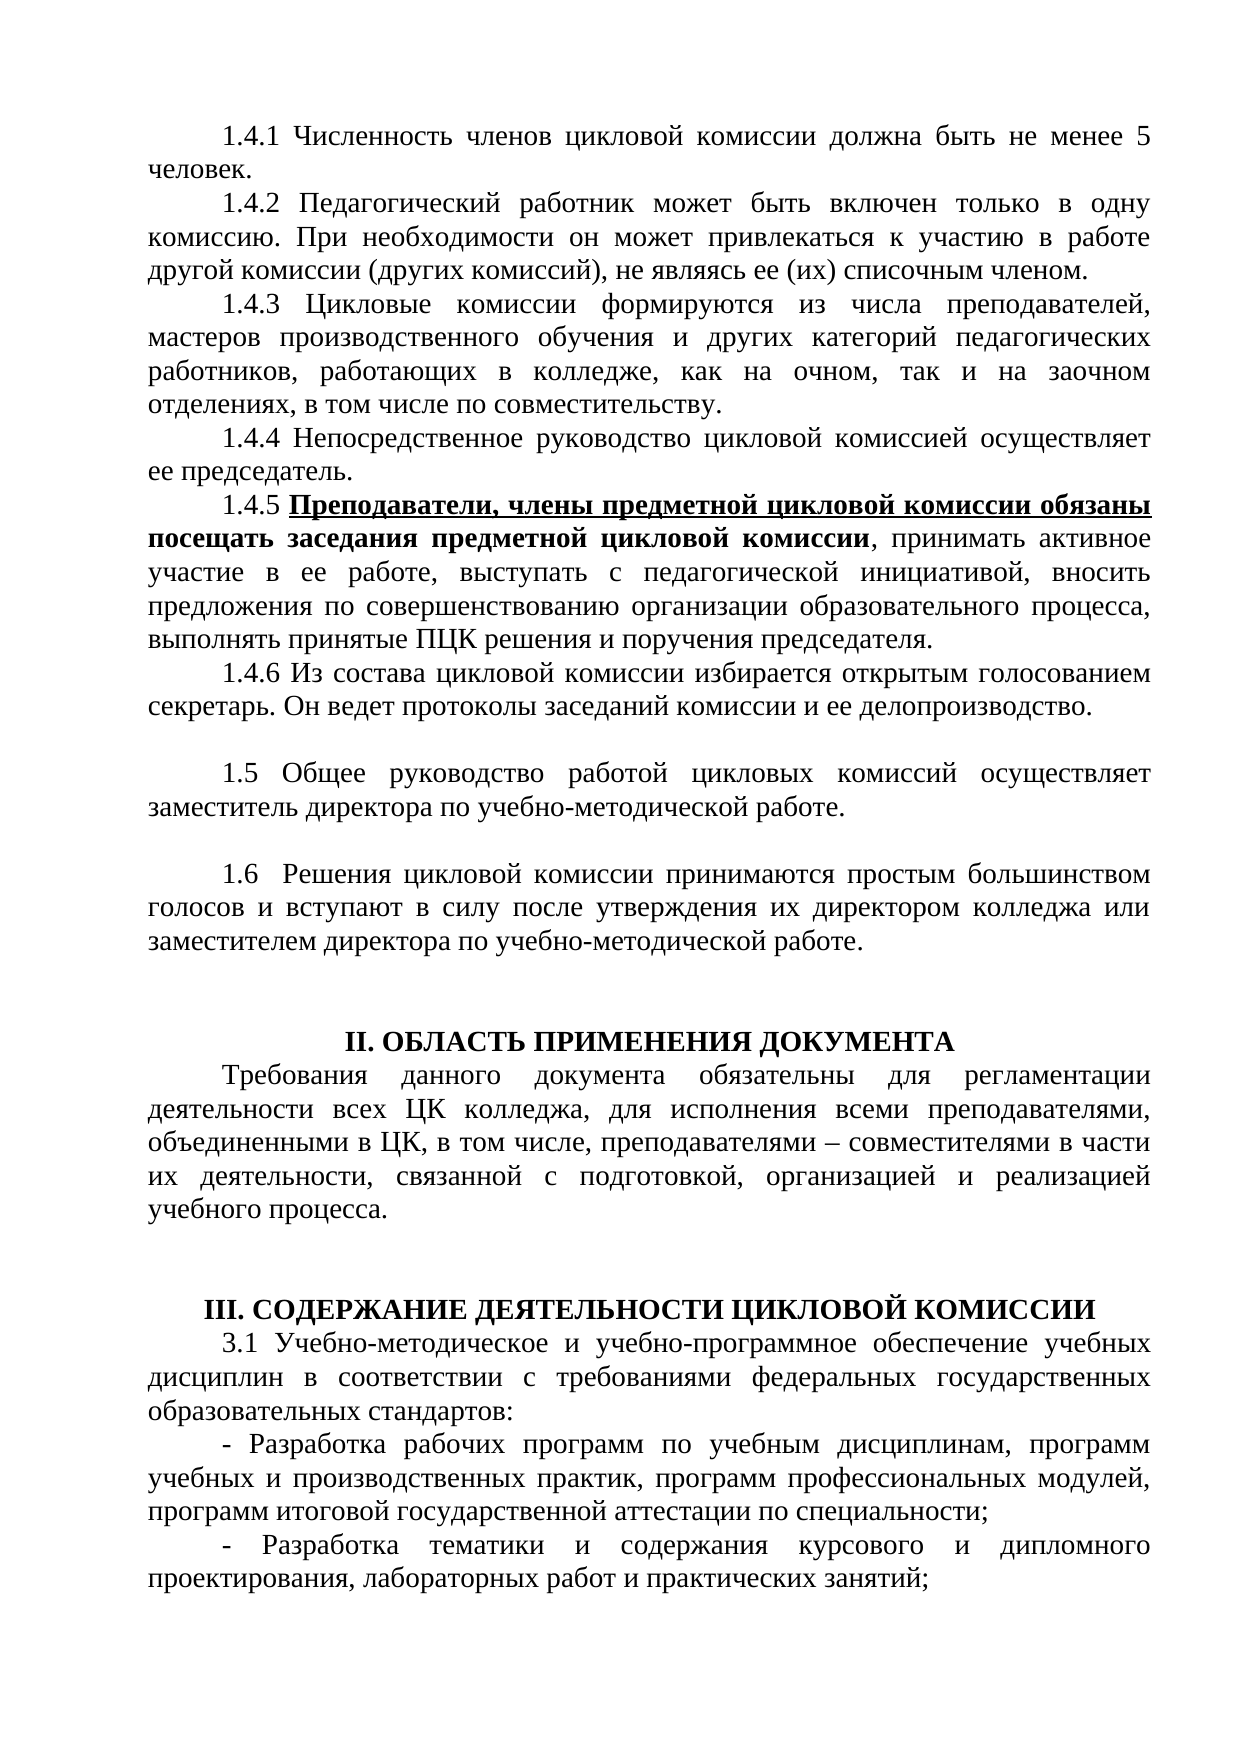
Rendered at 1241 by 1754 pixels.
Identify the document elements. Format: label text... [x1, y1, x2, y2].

text 1.4.6 Из состава цикловой комиссии избирается открытым голосованием секретарь. Он ведет протоколы заседаний комиссии и ее делопроизводство. [148, 655, 1152, 722]
text 1.4.2 Педагогический работник может быть включен только в одну комиссию. При необходимости он может привлекаться к участию в работе другой комиссии (других комиссий), не являясь ее (их) списочным членом. [148, 185, 1152, 286]
text 1.6 Решения цикловой комиссии принимаются простым большинством голосов и вступают в силу после утверждения их директором колледжа или заместителем директора по учебно-методической работе. [148, 856, 1152, 957]
text - Разработка тематики и содержания курсового и дипломного проектирования, лабораторных работ и практических занятий; [148, 1527, 1152, 1594]
text Требования данного документа обязательны для регламентации деятельности всех ЦК колледжа, для исполнения всеми преподавателями, объединенными в ЦК, в том числе, преподавателями – совместителями в части их деятельности, связанной с подготовкой, организацией и реализацией учебного процесса. [148, 1057, 1152, 1225]
text II. ОБЛАСТЬ ПРИМЕНЕНИЯ ДОКУМЕНТА [148, 1024, 1152, 1057]
text III. СОДЕРЖАНИЕ ДЕЯТЕЛЬНОСТИ ЦИКЛОВОЙ КОМИССИИ [148, 1292, 1152, 1326]
text 1.4.5 Преподаватели, члены предметной цикловой комиссии обязаны посещать заседания предметной цикловой комиссии, принимать активное участие в ее работе, выступать с педагогической инициативой, вносить предложения по совершенствованию организации образовательного процесса, выполнять принятые ПЦК решения и поручения председателя. [148, 487, 1152, 655]
text 1.5 Общее руководство работой цикловых комиссий осуществляет заместитель директора по учебно-методической работе. [148, 755, 1152, 822]
text 3.1 Учебно-методическое и учебно-программное обеспечение учебных дисциплин в соответствии с требованиями федеральных государственных образовательных стандартов: [148, 1326, 1152, 1426]
text 1.4.1 Численность членов цикловой комиссии должна быть не менее 5 человек. [148, 118, 1152, 185]
text 1.4.4 Непосредственное руководство цикловой комиссией осуществляет ее председатель. [148, 420, 1152, 487]
text 1.4.3 Цикловые комиссии формируются из числа преподавателей, мастеров производственного обучения и других категорий педагогических работников, работающих в колледже, как на очном, так и на заочном отделениях, в том числе по совместительству. [148, 286, 1152, 420]
text - Разработка рабочих программ по учебным дисциплинам, программ учебных и производственных практик, программ профессиональных модулей, программ итоговой государственной аттестации по специальности; [148, 1426, 1152, 1527]
